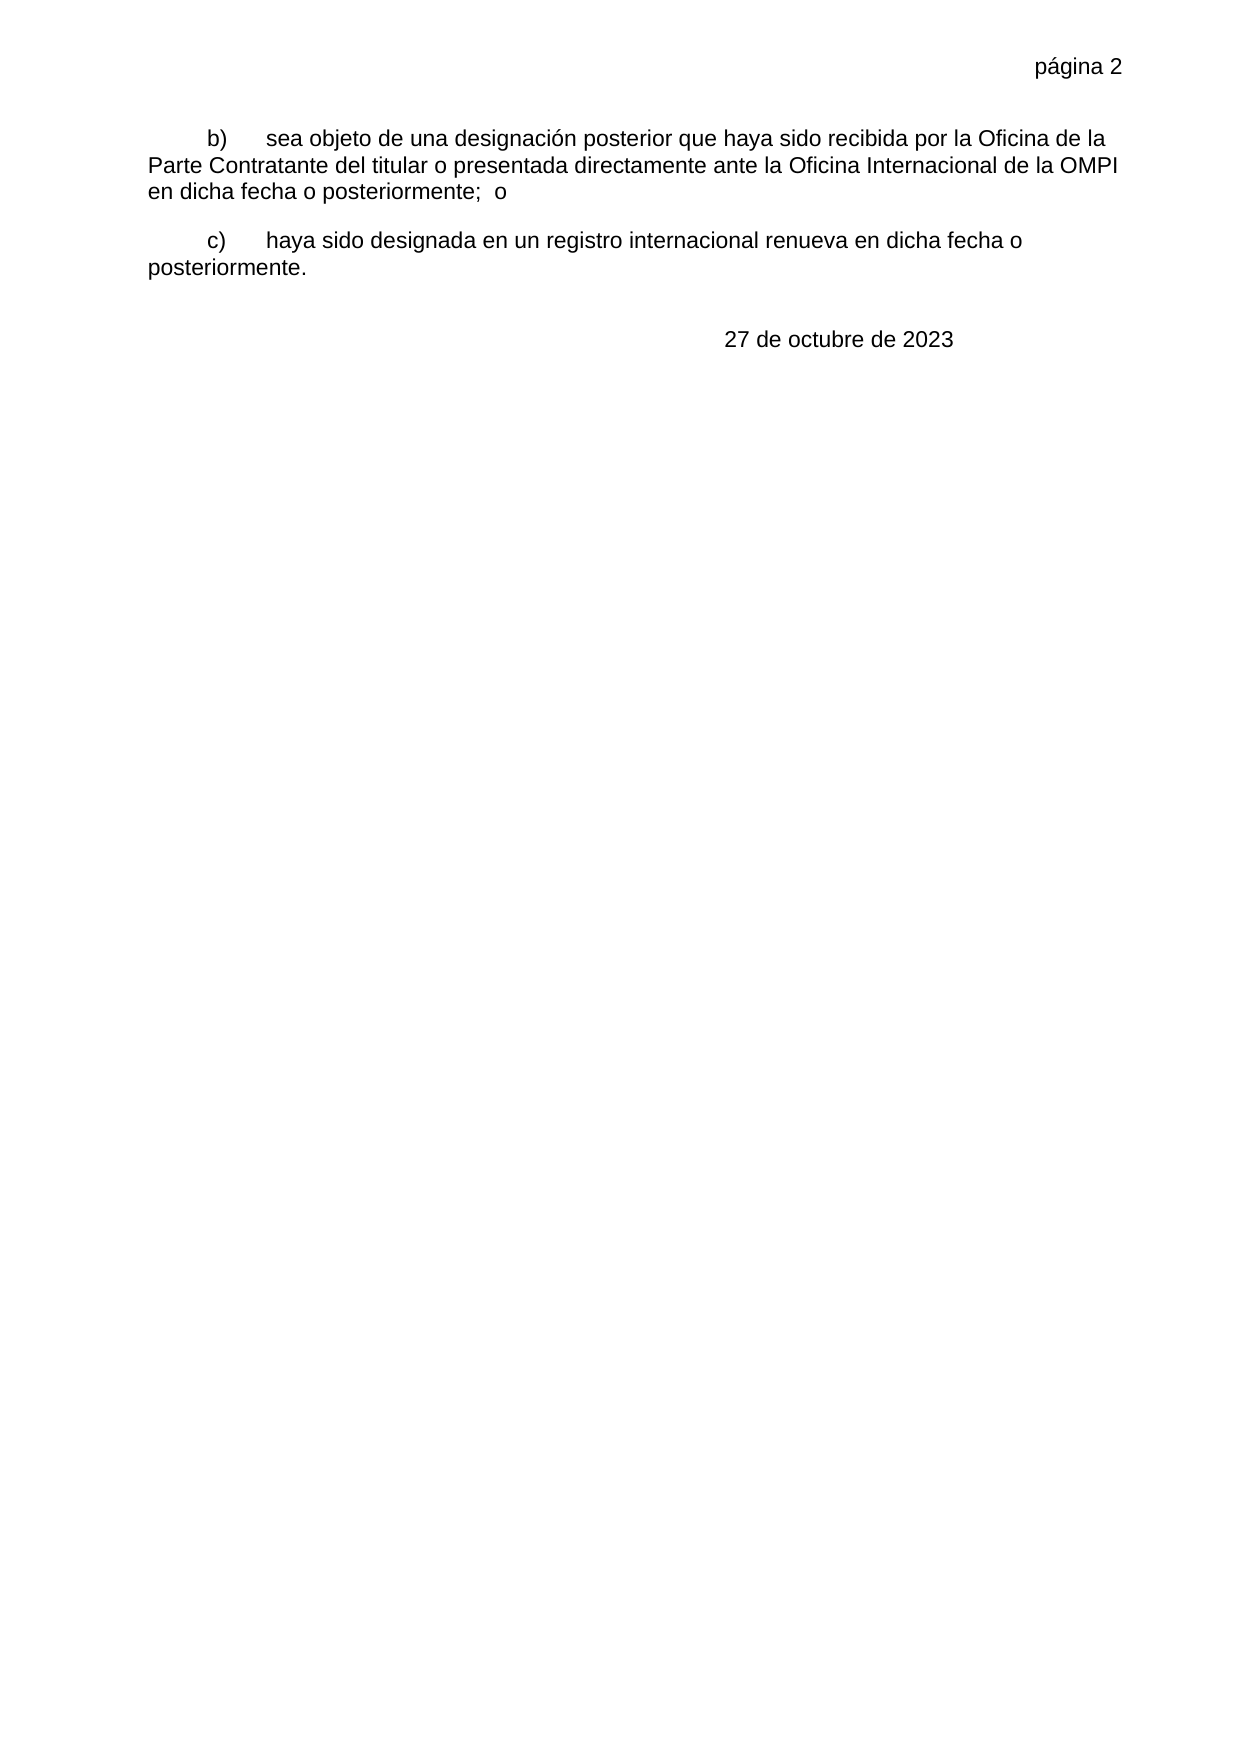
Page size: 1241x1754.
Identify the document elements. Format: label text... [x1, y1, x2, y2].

text b) sea objeto de una designación posterior que haya sido recibida por la Oficina de la Parte Contratante del titular o presentada directamente ante la Oficina Internacional de la OMPI en dicha fecha o posteriormente; o [148, 125, 1122, 204]
text 27 de octubre de 2023 [724, 326, 1122, 352]
text c) haya sido designada en un registro internacional renueva en dicha fecha o posteriormente. [148, 227, 1122, 280]
